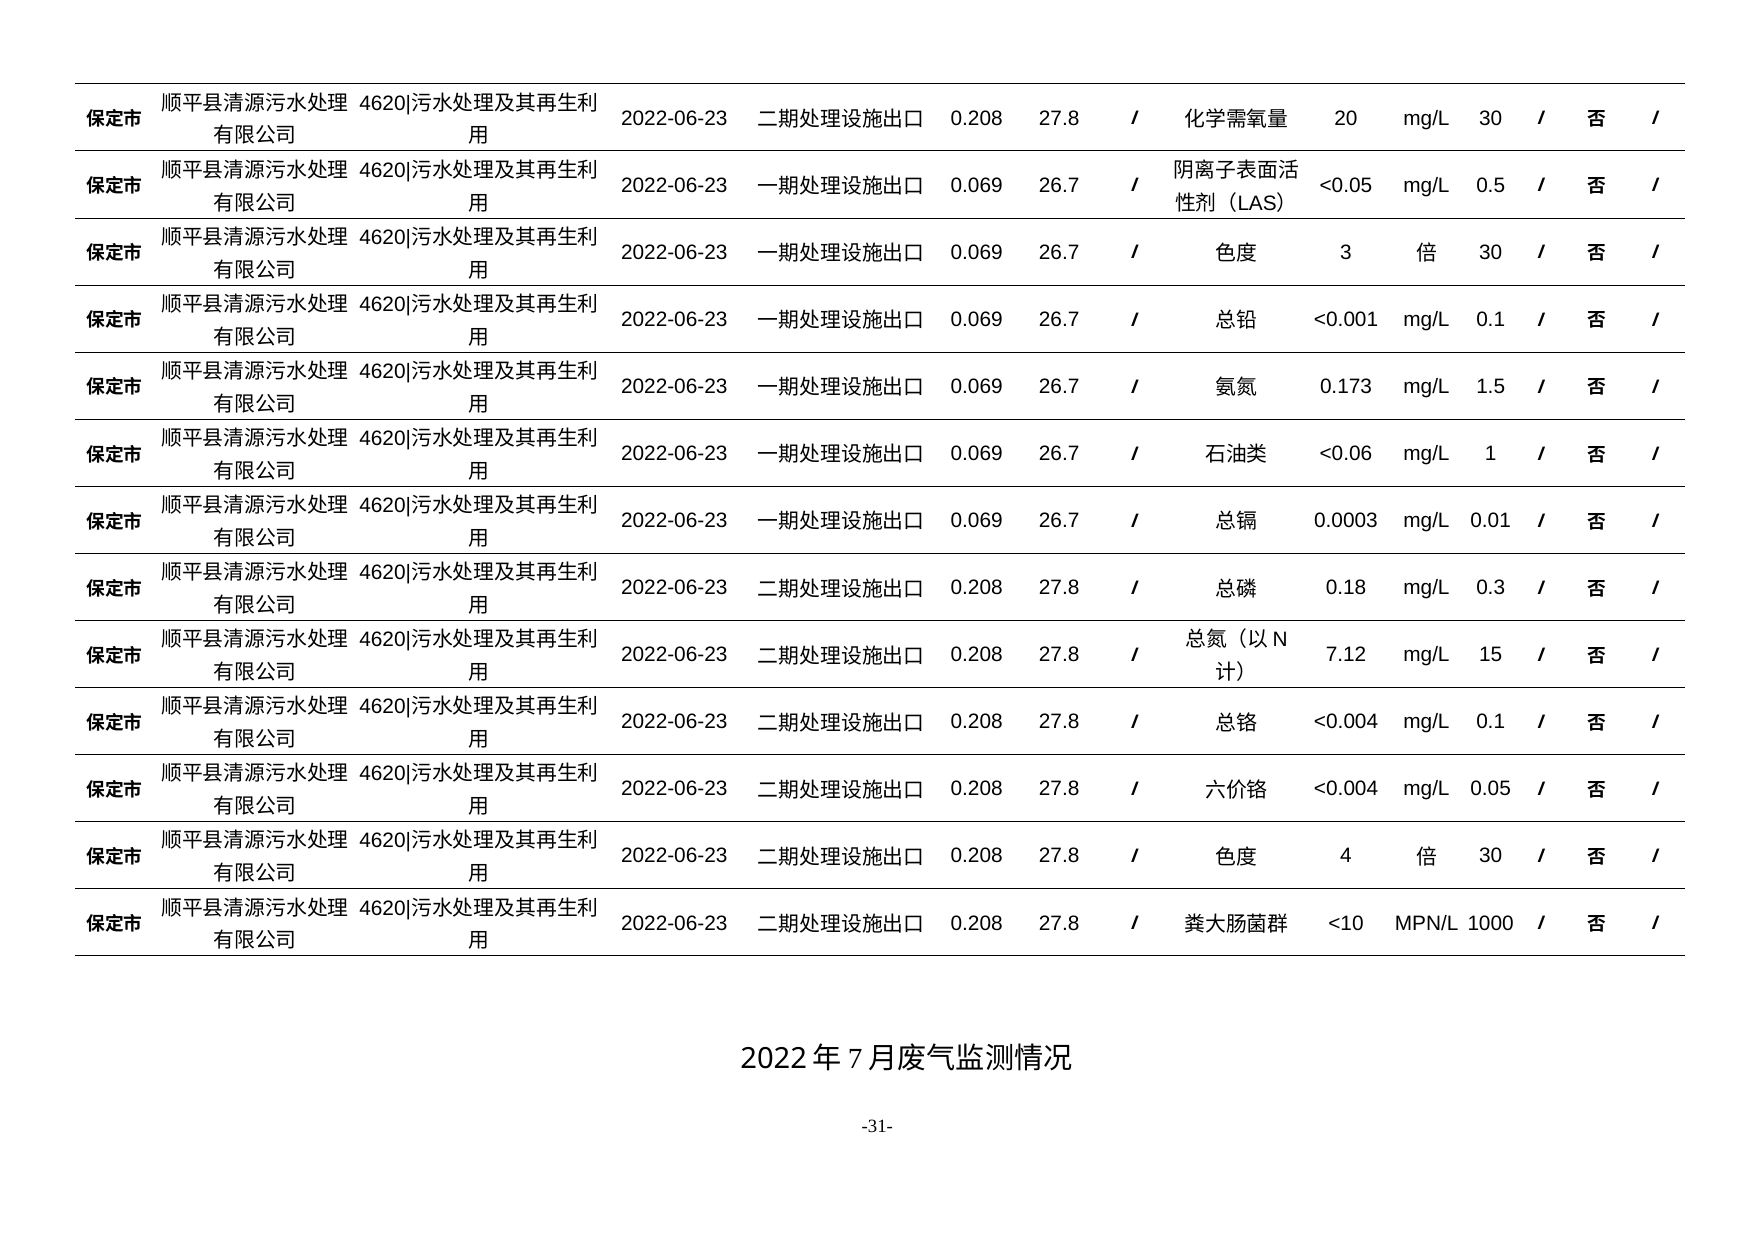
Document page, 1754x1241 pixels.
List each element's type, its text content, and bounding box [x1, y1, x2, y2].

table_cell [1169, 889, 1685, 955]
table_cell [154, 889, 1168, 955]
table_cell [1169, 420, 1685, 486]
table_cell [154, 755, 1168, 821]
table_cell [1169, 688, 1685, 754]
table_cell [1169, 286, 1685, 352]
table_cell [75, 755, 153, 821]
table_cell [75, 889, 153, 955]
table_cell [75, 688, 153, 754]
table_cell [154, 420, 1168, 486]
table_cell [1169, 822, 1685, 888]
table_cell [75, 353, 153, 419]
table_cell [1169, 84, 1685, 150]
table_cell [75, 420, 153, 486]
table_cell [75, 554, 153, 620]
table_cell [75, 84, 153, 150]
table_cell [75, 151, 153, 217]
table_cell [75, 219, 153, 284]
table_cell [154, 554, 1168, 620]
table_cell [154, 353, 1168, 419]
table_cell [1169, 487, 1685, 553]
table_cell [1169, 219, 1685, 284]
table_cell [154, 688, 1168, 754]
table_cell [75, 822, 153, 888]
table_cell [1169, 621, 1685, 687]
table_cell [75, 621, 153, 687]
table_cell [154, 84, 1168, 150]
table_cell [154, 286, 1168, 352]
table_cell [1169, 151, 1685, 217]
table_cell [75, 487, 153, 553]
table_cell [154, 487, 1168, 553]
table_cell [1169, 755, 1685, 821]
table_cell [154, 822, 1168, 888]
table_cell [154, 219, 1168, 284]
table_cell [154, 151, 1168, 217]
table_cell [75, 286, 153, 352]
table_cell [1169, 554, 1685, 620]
text 2022年7月废气监测情况 [75, 1022, 1679, 1088]
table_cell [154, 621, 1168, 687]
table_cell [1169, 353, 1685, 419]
